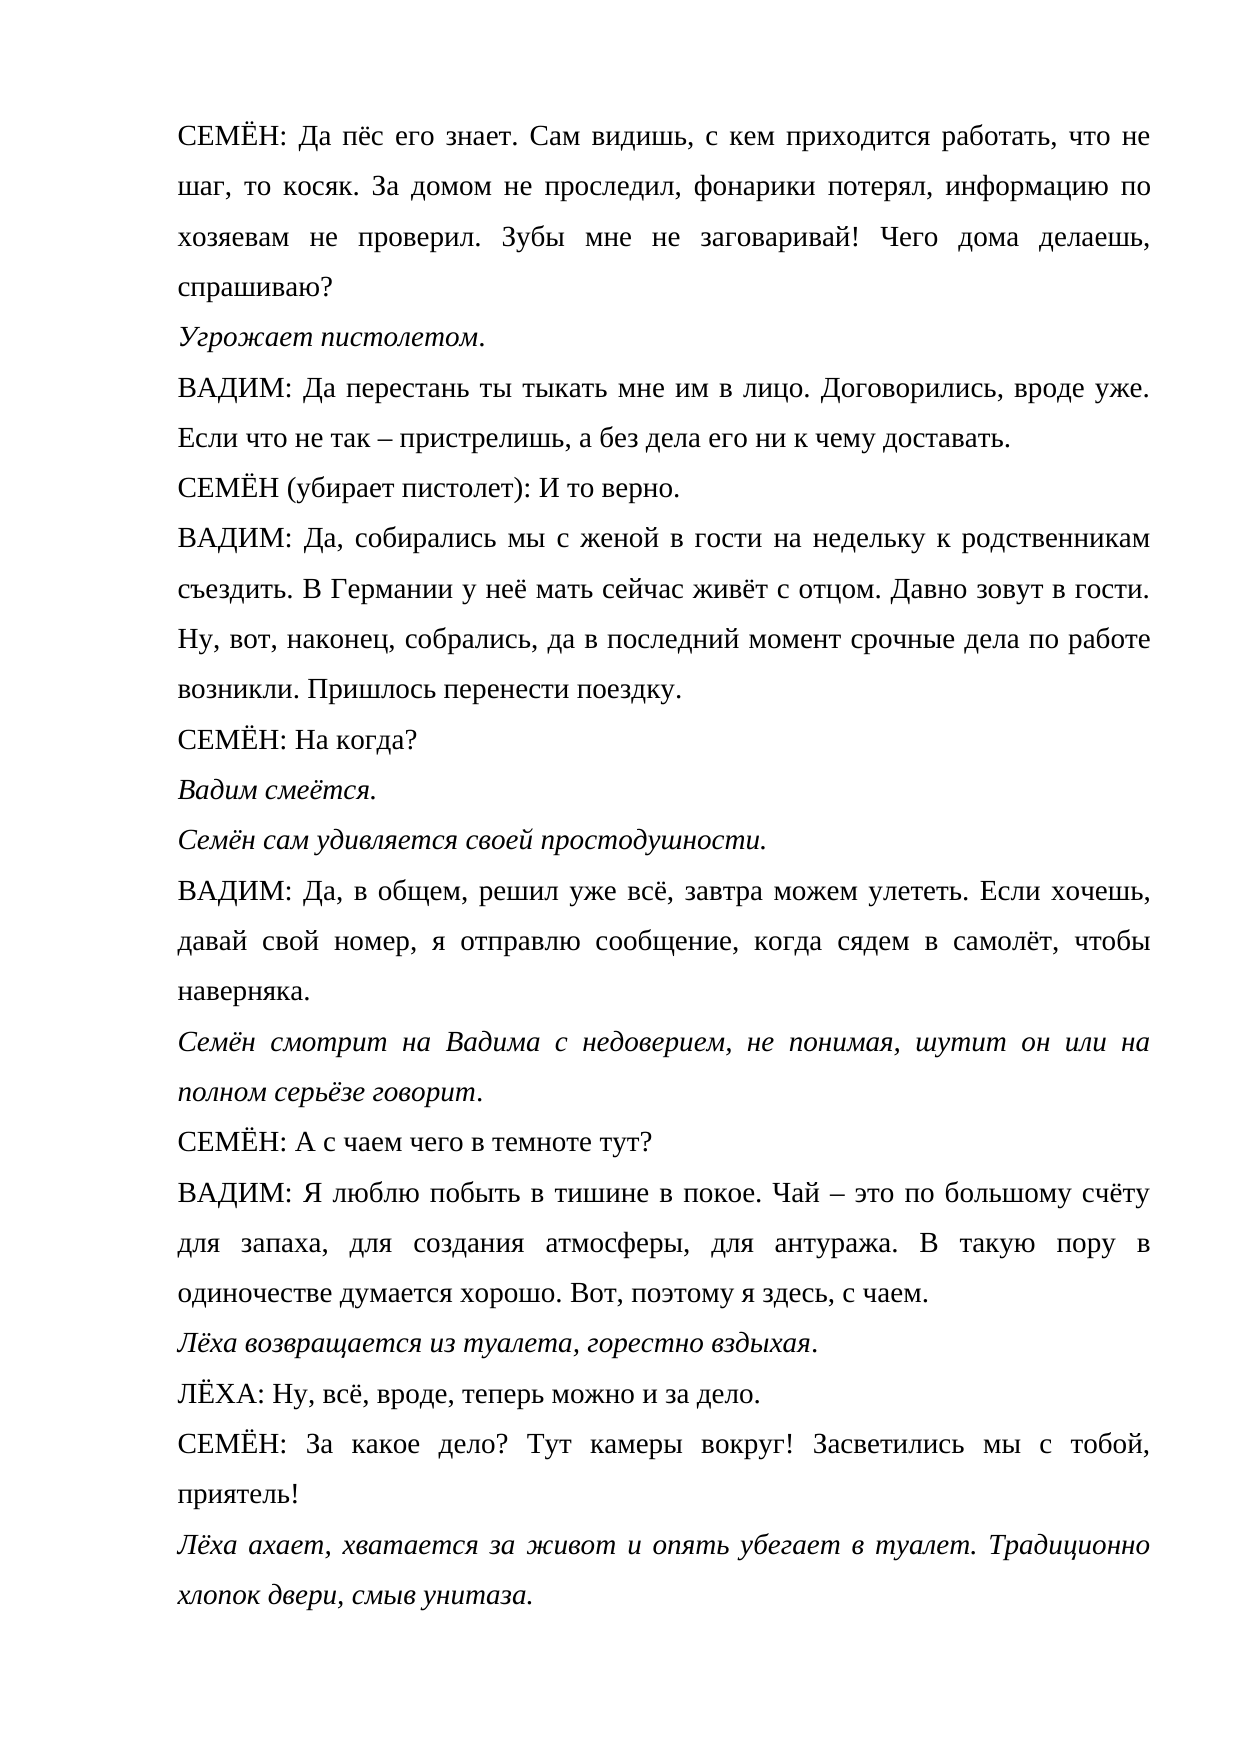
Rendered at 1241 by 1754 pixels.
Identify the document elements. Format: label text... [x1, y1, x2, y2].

text ВАДИМ: Я люблю побыть в тишине в покое. Чай – это по большому счёту для запаха, для создания атмосферы, для антуража. В такую пору в одиночестве думается хорошо. Вот, поэтому я здесь, с чаем. [177, 1175, 1152, 1309]
text Семён сам удивляется своей простодушности. [177, 822, 1152, 856]
text Семён смотрит на Вадима с недоверием, не понимая, шутит он или на полном серьёзе говорит. [177, 1024, 1152, 1108]
text ВАДИМ: Да, в общем, решил уже всё, завтра можем улететь. Если хочешь, давай свой номер, я отправлю сообщение, когда сядем в самолёт, чтобы наверняка. [177, 873, 1152, 1007]
text Лёха возвращается из туалета, горестно вздыхая. [177, 1326, 1152, 1359]
text ВАДИМ: Да, собирались мы с женой в гости на недельку к родственникам съездить. В Германии у неё мать сейчас живёт с отцом. Давно зовут в гости. Ну, вот, наконец, собрались, да в последний момент срочные дела по работе возникли. Пришлось перенести поездку. [177, 521, 1152, 705]
text Угрожает пистолетом. [177, 319, 1152, 353]
text СЕМЁН: За какое дело? Тут камеры вокруг! Засветились мы с тобой, приятель! [177, 1426, 1152, 1510]
text ВАДИМ: Да перестань ты тыкать мне им в лицо. Договорились, вроде уже. Если что не так – пристрелишь, а без дела его ни к чему доставать. [177, 370, 1152, 453]
text Вадим смеётся. [177, 772, 1152, 806]
text ЛЁХА: Ну, всё, вроде, теперь можно и за дело. [177, 1376, 1152, 1409]
text СЕМЁН: На когда? [177, 722, 1152, 755]
text Лёха ахает, хватается за живот и опять убегает в туалет. Традиционно хлопок двери, смыв унитаза. [177, 1527, 1152, 1611]
text СЕМЁН: Да пёс его знает. Сам видишь, с кем приходится работать, что не шаг, то косяк. За домом не проследил, фонарики потерял, информацию по хозяевам не проверил. Зубы мне не заговаривай! Чего дома делаешь, спрашиваю? [177, 118, 1152, 303]
text СЕМЁН: А с чаем чего в темноте тут? [177, 1124, 1152, 1158]
text СЕМЁН (убирает пистолет): И то верно. [177, 470, 1152, 504]
